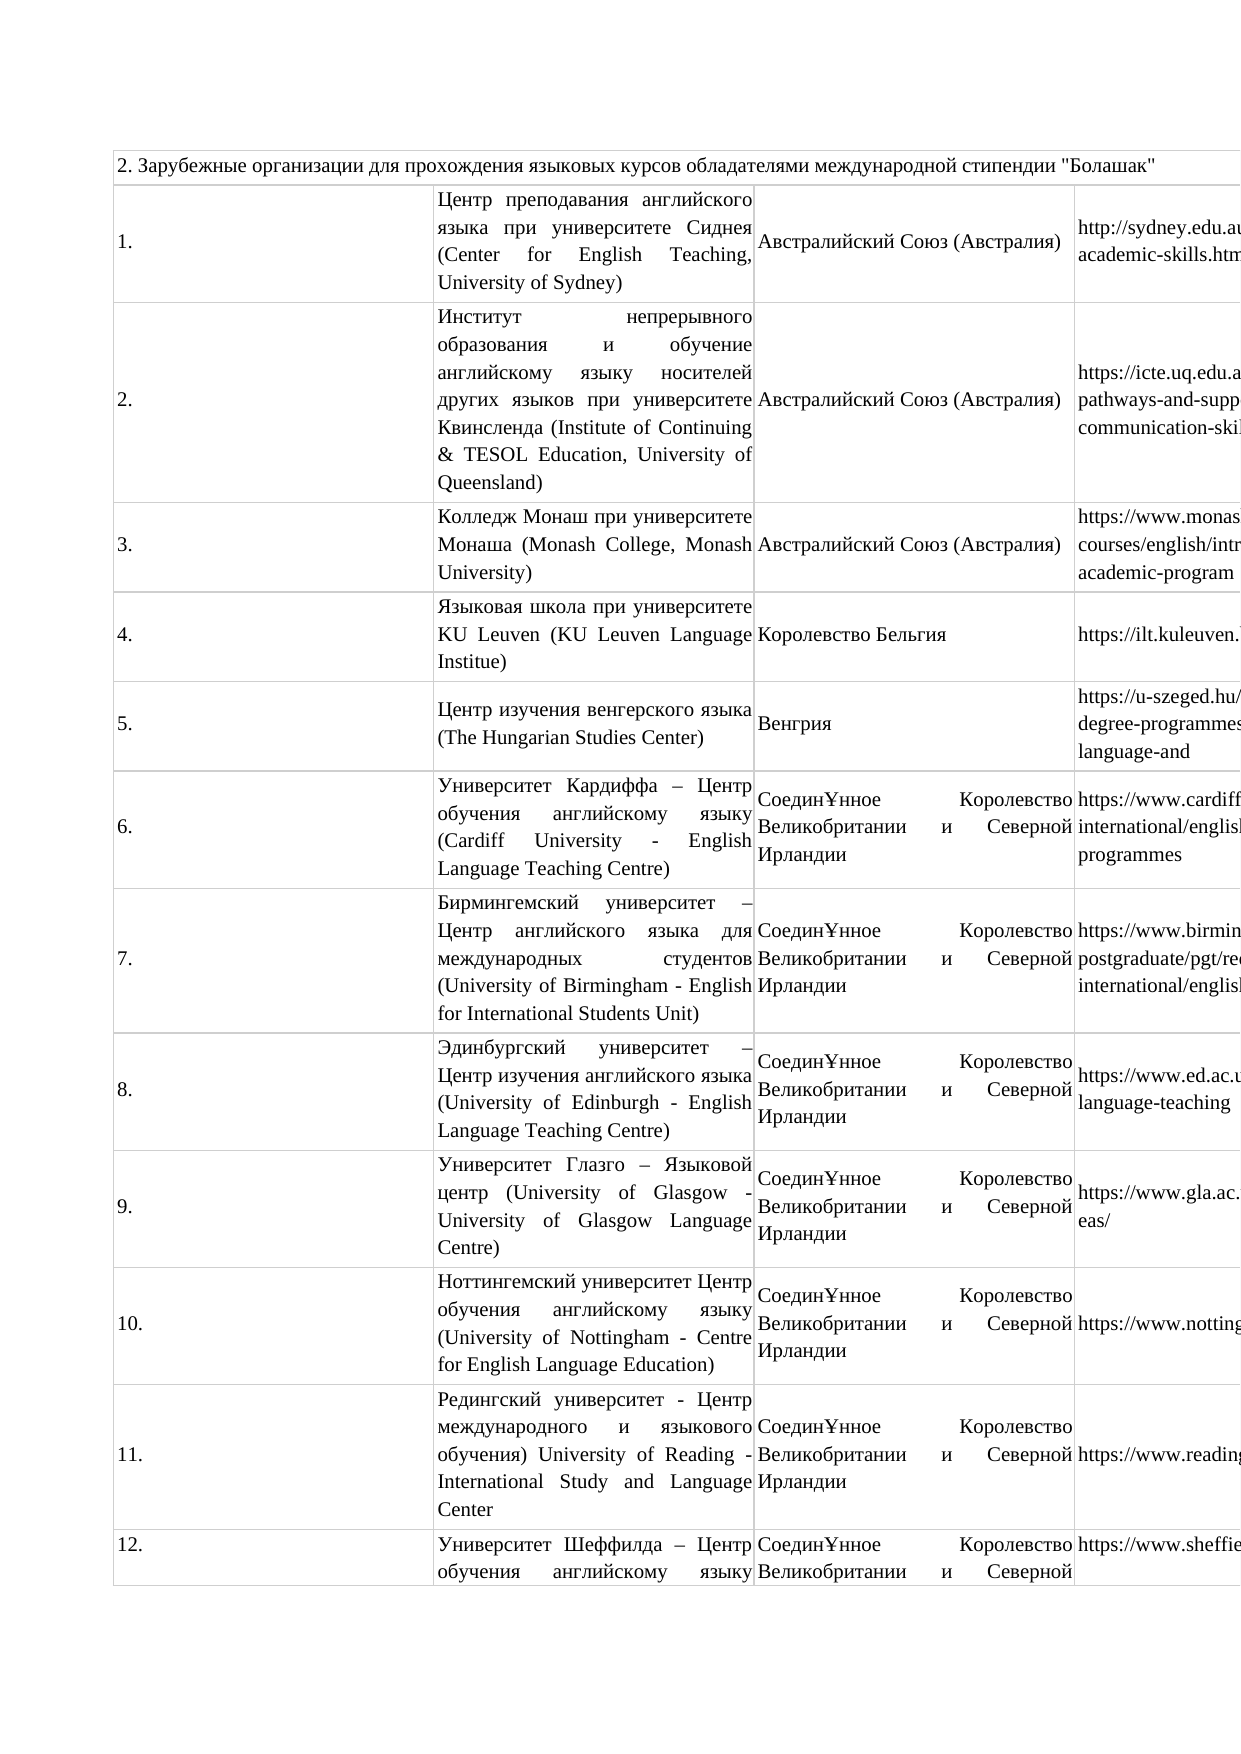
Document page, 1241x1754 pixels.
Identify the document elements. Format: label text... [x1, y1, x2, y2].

table_cell http://sydney.edu.au/cet/graduate-academic-skills.html [1075, 186, 1240, 302]
table_cell Языковая школа при университете KU Leuven (KU Leuven Language Institue) [434, 593, 753, 681]
table_cell Эдинбургский университет – Цeнтр изучения английского языка (University of Edinburgh - English Language Teaching Centre) [434, 1034, 753, 1149]
table_cell Ноттингемский университет Центр обучения английскому языку (University of Nottingham - Centre for English Language Education) [434, 1268, 753, 1384]
table_cell https://www.nottingham.ac.uk/cele/ [1075, 1268, 1240, 1384]
table_cell 11. [114, 1385, 433, 1529]
table_cell 12. [114, 1530, 433, 1585]
table_cell https://u-szeged.hu/english/non-degree-programmes/hungarian-language-and [1075, 682, 1240, 770]
table_cell СоединҰнное Королевство Великобритании и Северной Ирландии [755, 772, 1074, 887]
table_cell СоединҰнное Королевство Великобритании и Северной Ирландии [755, 1268, 1074, 1384]
table_cell Королевство Бельгия [755, 593, 1074, 681]
table_cell 5. [114, 682, 433, 770]
table_cell Австралийский Союз (Австралия) [755, 503, 1074, 591]
table_cell СоединҰнное Королевство Великобритании и Северной Ирландии [755, 1385, 1074, 1529]
table_cell 9. [114, 1151, 433, 1267]
table_cell Австралийский Союз (Австралия) [755, 303, 1074, 502]
table_cell 1. [114, 186, 433, 302]
table_cell Колледж Монаш при университете Монаша (Monash College, Monash University) [434, 503, 753, 591]
table_cell Центр изучения венгерского языка (The Hungarian Studies Center) [434, 682, 753, 770]
table_cell СоединҰнное Королевство Великобритании и Северной Ирландии [755, 1034, 1074, 1149]
table_cell 7. [114, 889, 433, 1032]
table_cell https://ilt.kuleuven.be/english/ [1075, 593, 1240, 681]
table_cell Центр преподавания английского языка при университете Сиднея (Center for English Teaching, University of Sydney) [434, 186, 753, 302]
table_cell Институт непрерывного образования и обучение английскому языку носителей других языков при университете Квинсленда (Institute of Continuing & TESOL Education, University of Queensland) [434, 303, 753, 502]
table_cell Австралийский Союз (Австралия) [755, 186, 1074, 302]
table_cell Университет Кардиффа – Центр обучения английскому языку (Cardiff University - English Language Teaching Centre) [434, 772, 753, 887]
table_cell https://www.gla.ac.uk/schools/mlc/eas/ [1075, 1151, 1240, 1267]
table_cell https://www.reading.ac.uk/isli/ [1075, 1385, 1240, 1529]
table_cell СоединҰнное Королевство Великобритании и Северной Ирландии [755, 889, 1074, 1032]
table_cell 8. [114, 1034, 433, 1149]
table_cell Университет Глазго – Языковой центр (University of Glasgow - University of Glasgow Language Centre) [434, 1151, 753, 1267]
table_cell 3. [114, 503, 433, 591]
table_cell СоединҰнное Королевство Великобритании и Северной Ирландии [755, 1151, 1074, 1267]
table_cell https://www.monashcollege.edu.au/courses/english/introductory-academic-program [1075, 503, 1240, 591]
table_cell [755, 1530, 1074, 1585]
table_cell https://www.cardiff.ac.uk/study/international/english-language-programmes [1075, 772, 1240, 887]
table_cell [434, 1530, 753, 1585]
table_cell Венгрия [755, 682, 1074, 770]
table_cell Бирмингемский университет – Центр английского языка для международных студентов (University of Birmingham - English for International Students Unit) [434, 889, 753, 1032]
table_cell 2. [114, 303, 433, 502]
table_cell 4. [114, 593, 433, 681]
table_cell 10. [114, 1268, 433, 1384]
table_cell 2. Зарубежные организации для прохождения языковых курсов обладателями международной стипендии "Болашак" [114, 151, 1240, 184]
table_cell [1075, 1530, 1240, 1585]
table_cell Редингский университет - Центр международного и языкового обучения) University of Reading - International Study and Language Center [434, 1385, 753, 1529]
table_cell 6. [114, 772, 433, 887]
table_cell https://www.ed.ac.uk/english-language-teaching [1075, 1034, 1240, 1149]
table_cell https://icte.uq.edu.au/study/uq-pathways-and-support/academic-communication-skills-acs [1075, 303, 1240, 502]
table_cell https://www.birmingham.ac.uk/postgraduate/pgt/requirements-pgt/international/english-courses.aspx [1075, 889, 1240, 1032]
